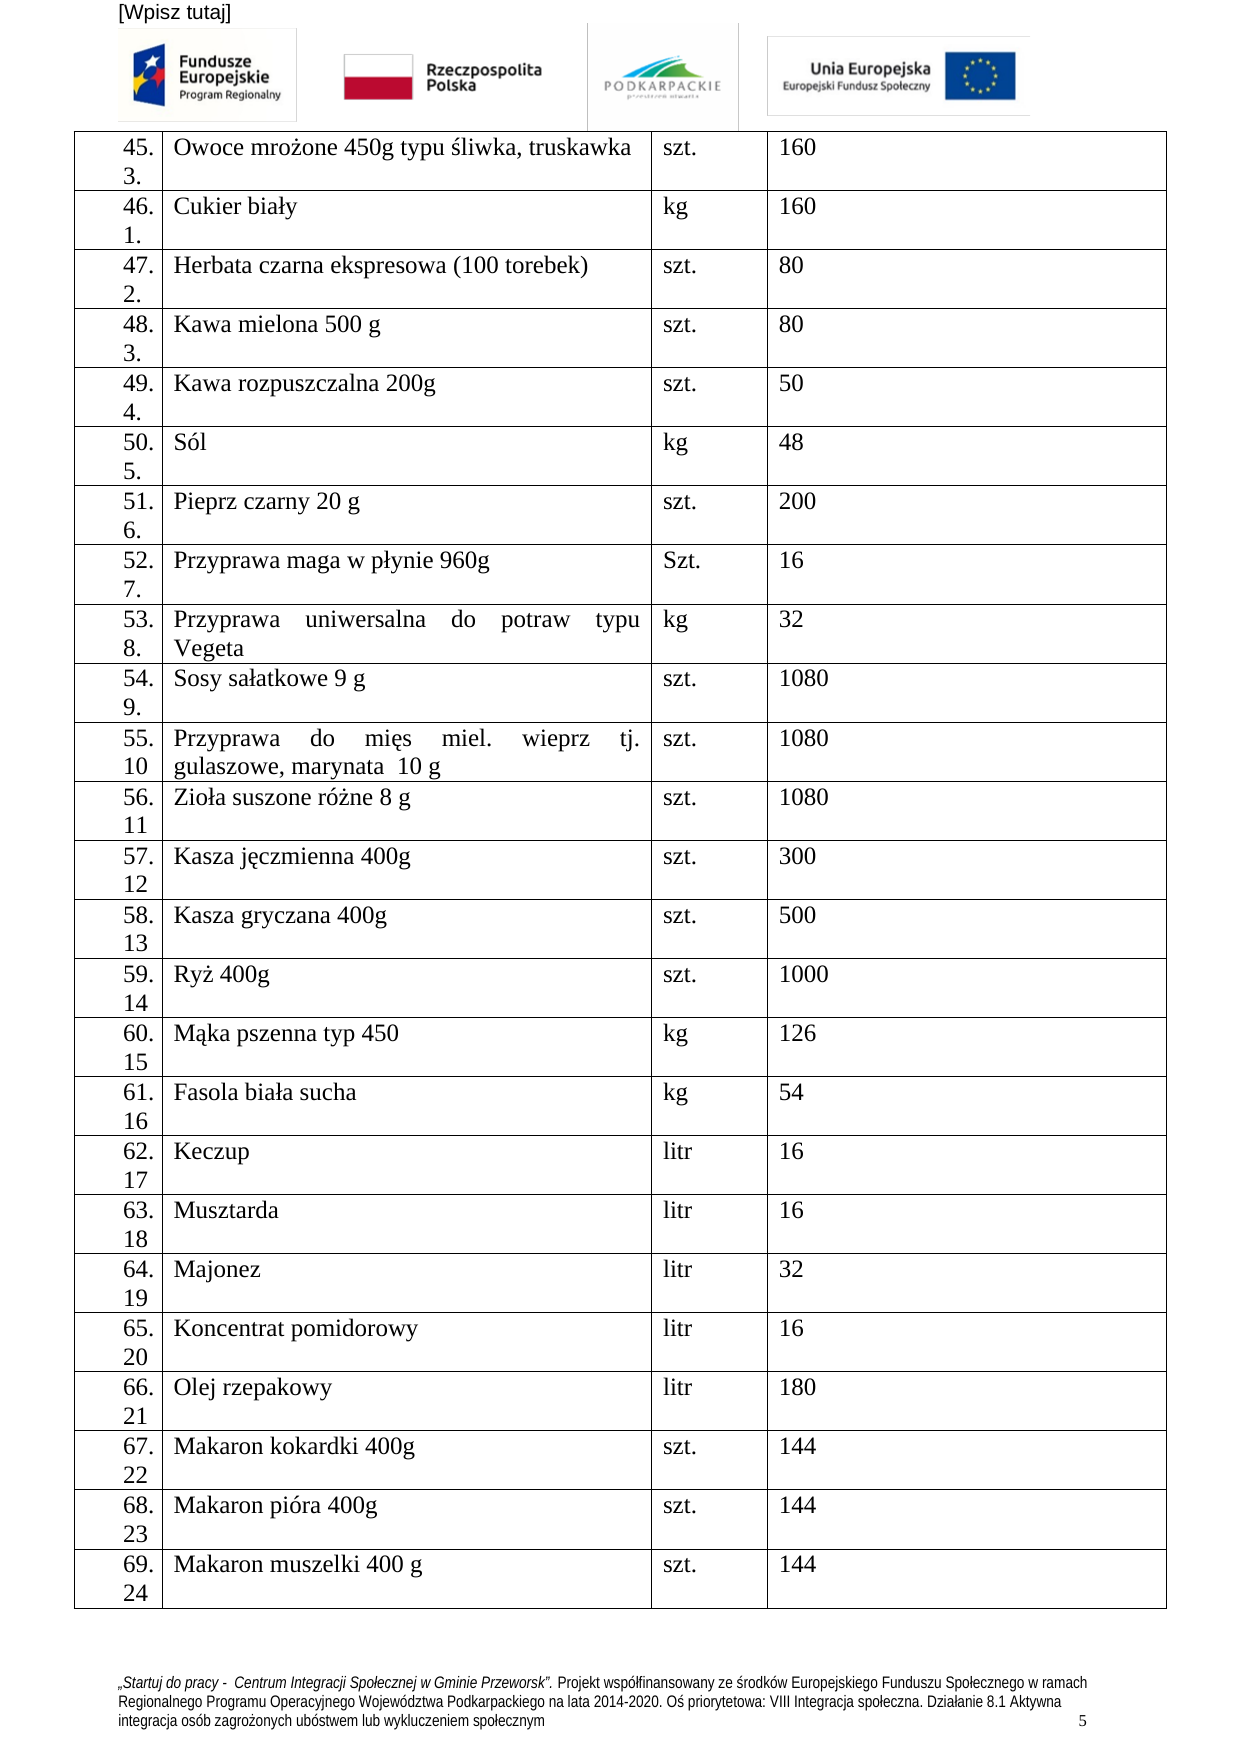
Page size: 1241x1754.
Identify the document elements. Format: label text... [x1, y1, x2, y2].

table_cell Makaron kokardki 400g [163, 1431, 651, 1489]
table_cell 1080 [768, 664, 1166, 722]
table_cell litr [652, 1136, 767, 1194]
table_cell Koncentrat pomidorowy [163, 1313, 651, 1371]
table_cell 2. [75, 250, 162, 308]
table_cell 32 [768, 1254, 1166, 1312]
table_cell 50 [768, 368, 1166, 426]
table_cell Kasza gryczana 400g [163, 900, 651, 958]
table_cell litr [652, 1372, 767, 1430]
table_cell 13. [75, 900, 162, 958]
table_cell 4. [75, 368, 162, 426]
table_cell Przyprawa uniwersalna do potraw typu Vegeta [163, 605, 651, 662]
table_cell 1080 [768, 782, 1166, 840]
table_cell 3. [75, 309, 162, 367]
table_cell 15. [75, 1018, 162, 1076]
table_cell szt. [652, 1431, 767, 1489]
table_cell Mąka pszenna typ 450 [163, 1018, 651, 1076]
table_cell 3. [75, 132, 162, 190]
table_cell 80 [768, 250, 1166, 308]
table_cell szt. [652, 959, 767, 1017]
table_cell 23. [75, 1490, 162, 1548]
table_cell litr [652, 1254, 767, 1312]
table_cell 7. [75, 545, 162, 603]
table_cell szt. [652, 132, 767, 190]
table_cell Kawa rozpuszczalna 200g [163, 368, 651, 426]
table_cell Olej rzepakowy [163, 1372, 651, 1430]
table_cell litr [652, 1313, 767, 1371]
table_cell Musztarda [163, 1195, 651, 1253]
table_cell 11. [75, 782, 162, 840]
picture [118, 23, 1031, 131]
table_cell Kasza jęczmienna 400g [163, 841, 651, 899]
table_cell Herbata czarna ekspresowa (100 torebek) [163, 250, 651, 308]
table_cell 24. [75, 1550, 162, 1607]
table_cell 22. [75, 1431, 162, 1489]
table_cell Przyprawa do mięs miel. wieprz tj. gulaszowe, marynata 10 g [163, 723, 651, 781]
table_cell Cukier biały [163, 191, 651, 249]
table_cell Ryż 400g [163, 959, 651, 1017]
table_cell 10. [75, 723, 162, 781]
table_cell szt. [652, 1550, 767, 1607]
table_cell szt. [652, 841, 767, 899]
table_cell 16. [75, 1077, 162, 1135]
table_cell 160 [768, 191, 1166, 249]
table_cell szt. [652, 782, 767, 840]
table_cell szt. [652, 664, 767, 722]
table_cell 16 [768, 1195, 1166, 1253]
table_cell 19. [75, 1254, 162, 1312]
table_cell 16 [768, 1136, 1166, 1194]
table_cell kg [652, 605, 767, 662]
table_cell Makaron pióra 400g [163, 1490, 651, 1548]
table_cell 200 [768, 486, 1166, 544]
table_cell kg [652, 191, 767, 249]
table_cell 160 [768, 132, 1166, 190]
table_cell Majonez [163, 1254, 651, 1312]
table_cell 1000 [768, 959, 1166, 1017]
table_cell szt. [652, 723, 767, 781]
table_cell 300 [768, 841, 1166, 899]
table_cell litr [652, 1195, 767, 1253]
table_cell 144 [768, 1490, 1166, 1548]
table_cell szt. [652, 1490, 767, 1548]
table_cell Fasola biała sucha [163, 1077, 651, 1135]
table_cell 32 [768, 605, 1166, 662]
table_cell 126 [768, 1018, 1166, 1076]
table_cell 5. [75, 427, 162, 485]
table_cell 16 [768, 1313, 1166, 1371]
table_cell Keczup [163, 1136, 651, 1194]
table_cell szt. [652, 368, 767, 426]
table_cell Szt. [652, 545, 767, 603]
table_cell 1. [75, 191, 162, 249]
table_cell Owoce mrożone 450g typu śliwka, truskawka [163, 132, 651, 190]
table_cell 20. [75, 1313, 162, 1371]
table_cell 180 [768, 1372, 1166, 1430]
table_cell 80 [768, 309, 1166, 367]
table_cell szt. [652, 900, 767, 958]
table_cell 12. [75, 841, 162, 899]
table_cell 17. [75, 1136, 162, 1194]
table_cell 6. [75, 486, 162, 544]
table_cell 21. [75, 1372, 162, 1430]
table_cell 8. [75, 605, 162, 662]
table_cell Pieprz czarny 20 g [163, 486, 651, 544]
table_cell 14. [75, 959, 162, 1017]
table_cell kg [652, 427, 767, 485]
table_cell Przyprawa maga w płynie 960g [163, 545, 651, 603]
table_cell szt. [652, 486, 767, 544]
table_cell 1080 [768, 723, 1166, 781]
table_cell kg [652, 1077, 767, 1135]
table_cell szt. [652, 250, 767, 308]
table_cell kg [652, 1018, 767, 1076]
table_cell Zioła suszone różne 8 g [163, 782, 651, 840]
table_cell 48 [768, 427, 1166, 485]
table_cell 500 [768, 900, 1166, 958]
table_cell 16 [768, 545, 1166, 603]
table_cell Sosy sałatkowe 9 g [163, 664, 651, 722]
table_cell szt. [652, 309, 767, 367]
table_cell 18. [75, 1195, 162, 1253]
table_cell Makaron muszelki 400 g [163, 1550, 651, 1607]
table_cell Sól [163, 427, 651, 485]
table_cell 9. [75, 664, 162, 722]
table_cell 54 [768, 1077, 1166, 1135]
table_cell 144 [768, 1431, 1166, 1489]
table_cell Kawa mielona 500 g [163, 309, 651, 367]
table_cell 144 [768, 1550, 1166, 1607]
